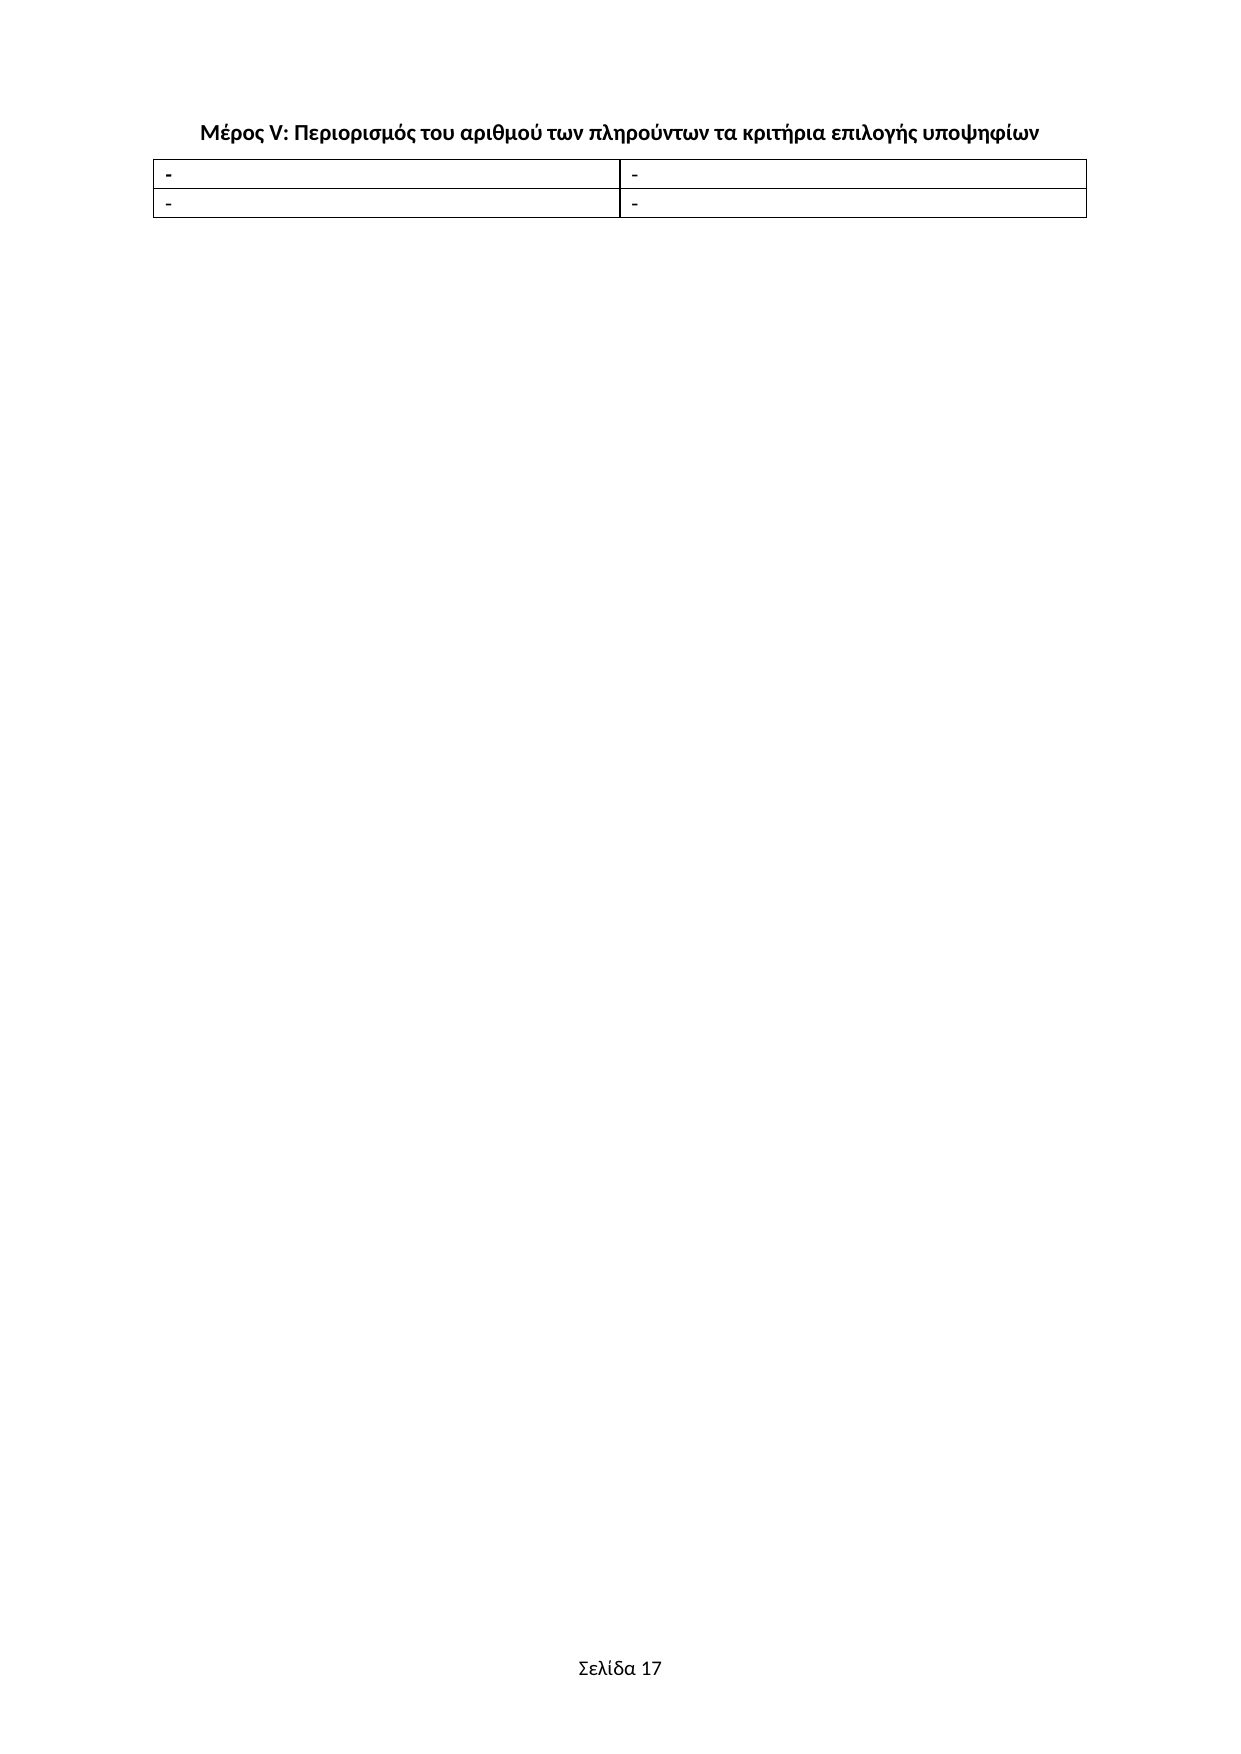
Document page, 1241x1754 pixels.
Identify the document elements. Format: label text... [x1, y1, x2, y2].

table_header - [621, 160, 1086, 188]
text Μέρος V: Περιορισμός του αριθμού των πληρούντων τα κριτήρια επιλογής υποψηφίων [118, 118, 1122, 146]
table_cell - [154, 189, 619, 217]
table_header - [154, 160, 619, 188]
table_cell - [621, 189, 1086, 217]
